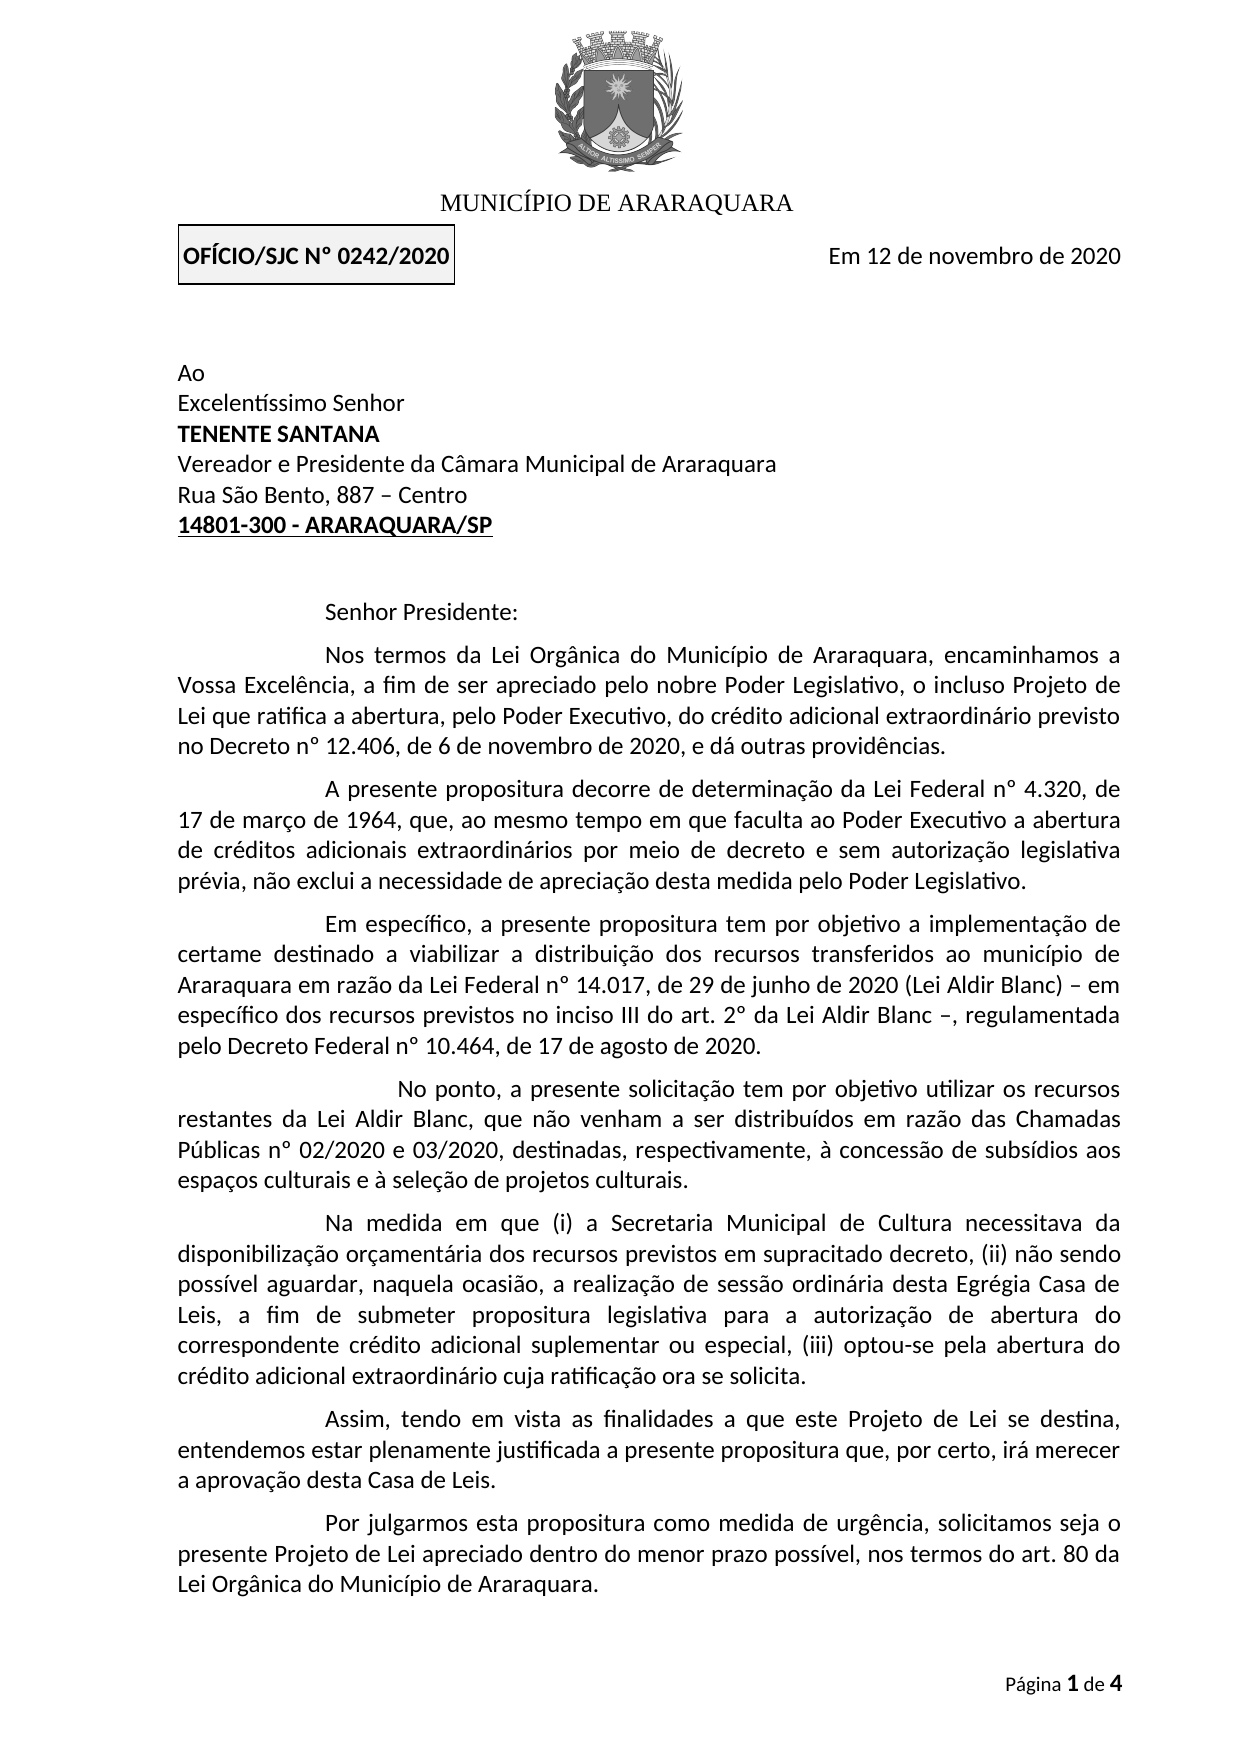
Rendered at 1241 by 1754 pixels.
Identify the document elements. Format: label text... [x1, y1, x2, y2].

text Senhor Presidente: [177, 596, 1122, 626]
text Rua São Bento, 887 – Centro [177, 479, 1122, 510]
text No ponto, a presente solicitação tem por objetivo utilizar os recursos restantes da Lei Aldir Blanc, que não venham a ser distribuídos em razão das Chamadas Públicas nº 02/2020 e 03/2020, destinadas, respectivamente, à concessão de subsídios aos espaços culturais e à seleção de projetos culturais. [177, 1073, 1122, 1195]
text OFÍCIO/SJC Nº 0242/2020 Em 12 de novembro de 2020 [177, 241, 1122, 271]
text Na medida em que (i) a Secretaria Municipal de Cultura necessitava da disponibilização orçamentária dos recursos previstos em supracitado decreto, (ii) não sendo possível aguardar, naquela ocasião, a realização de sessão ordinária desta Egrégia Casa de Leis, a fim de submeter propositura legislativa para a autorização de abertura do correspondente crédito adicional suplementar ou especial, (iii) optou-se pela abertura do crédito adicional extraordinário cuja ratificação ora se solicita. [177, 1208, 1122, 1391]
text TENENTE SANTANA [177, 418, 1122, 449]
text Ao [177, 357, 1122, 388]
text A presente propositura decorre de determinação da Lei Federal nº 4.320, de 17 de março de 1964, que, ao mesmo tempo em que faculta ao Poder Executivo a abertura de créditos adicionais extraordinários por meio de decreto e sem autorização legislativa prévia, não exclui a necessidade de apreciação desta medida pelo Poder Legislativo. [177, 773, 1122, 895]
text Vereador e Presidente da Câmara Municipal de Araraquara [177, 449, 1122, 479]
text 14801-300 - ARARAQUARA/SP [177, 510, 1122, 540]
text Nos termos da Lei Orgânica do Município de Araraquara, encaminhamos a Vossa Excelência, a fim de ser apreciado pelo nobre Poder Legislativo, o incluso Projeto de Lei que ratifica a abertura, pelo Poder Executivo, do crédito adicional extraordinário previsto no Decreto nº 12.406, de 6 de novembro de 2020, e dá outras providências. [177, 639, 1122, 761]
text Excelentíssimo Senhor [177, 388, 1122, 418]
text Assim, tendo em vista as finalidades a que este Projeto de Lei se destina, entendemos estar plenamente justificada a presente propositura que, por certo, irá merecer a aprovação desta Casa de Leis. [177, 1403, 1122, 1495]
text Em específico, a presente propositura tem por objetivo a implementação de certame destinado a viabilizar a distribuição dos recursos transferidos ao município de Araraquara em razão da Lei Federal nº 14.017, de 29 de junho de 2020 (Lei Aldir Blanc) – em específico dos recursos previstos no inciso III do art. 2º da Lei Aldir Blanc –, regulamentada pelo Decreto Federal nº 10.464, de 17 de agosto de 2020. [177, 908, 1122, 1061]
text Por julgarmos esta propositura como medida de urgência, solicitamos seja o presente Projeto de Lei apreciado dentro do menor prazo possível, nos termos do art. 80 da Lei Orgânica do Município de Araraquara. [177, 1507, 1122, 1599]
